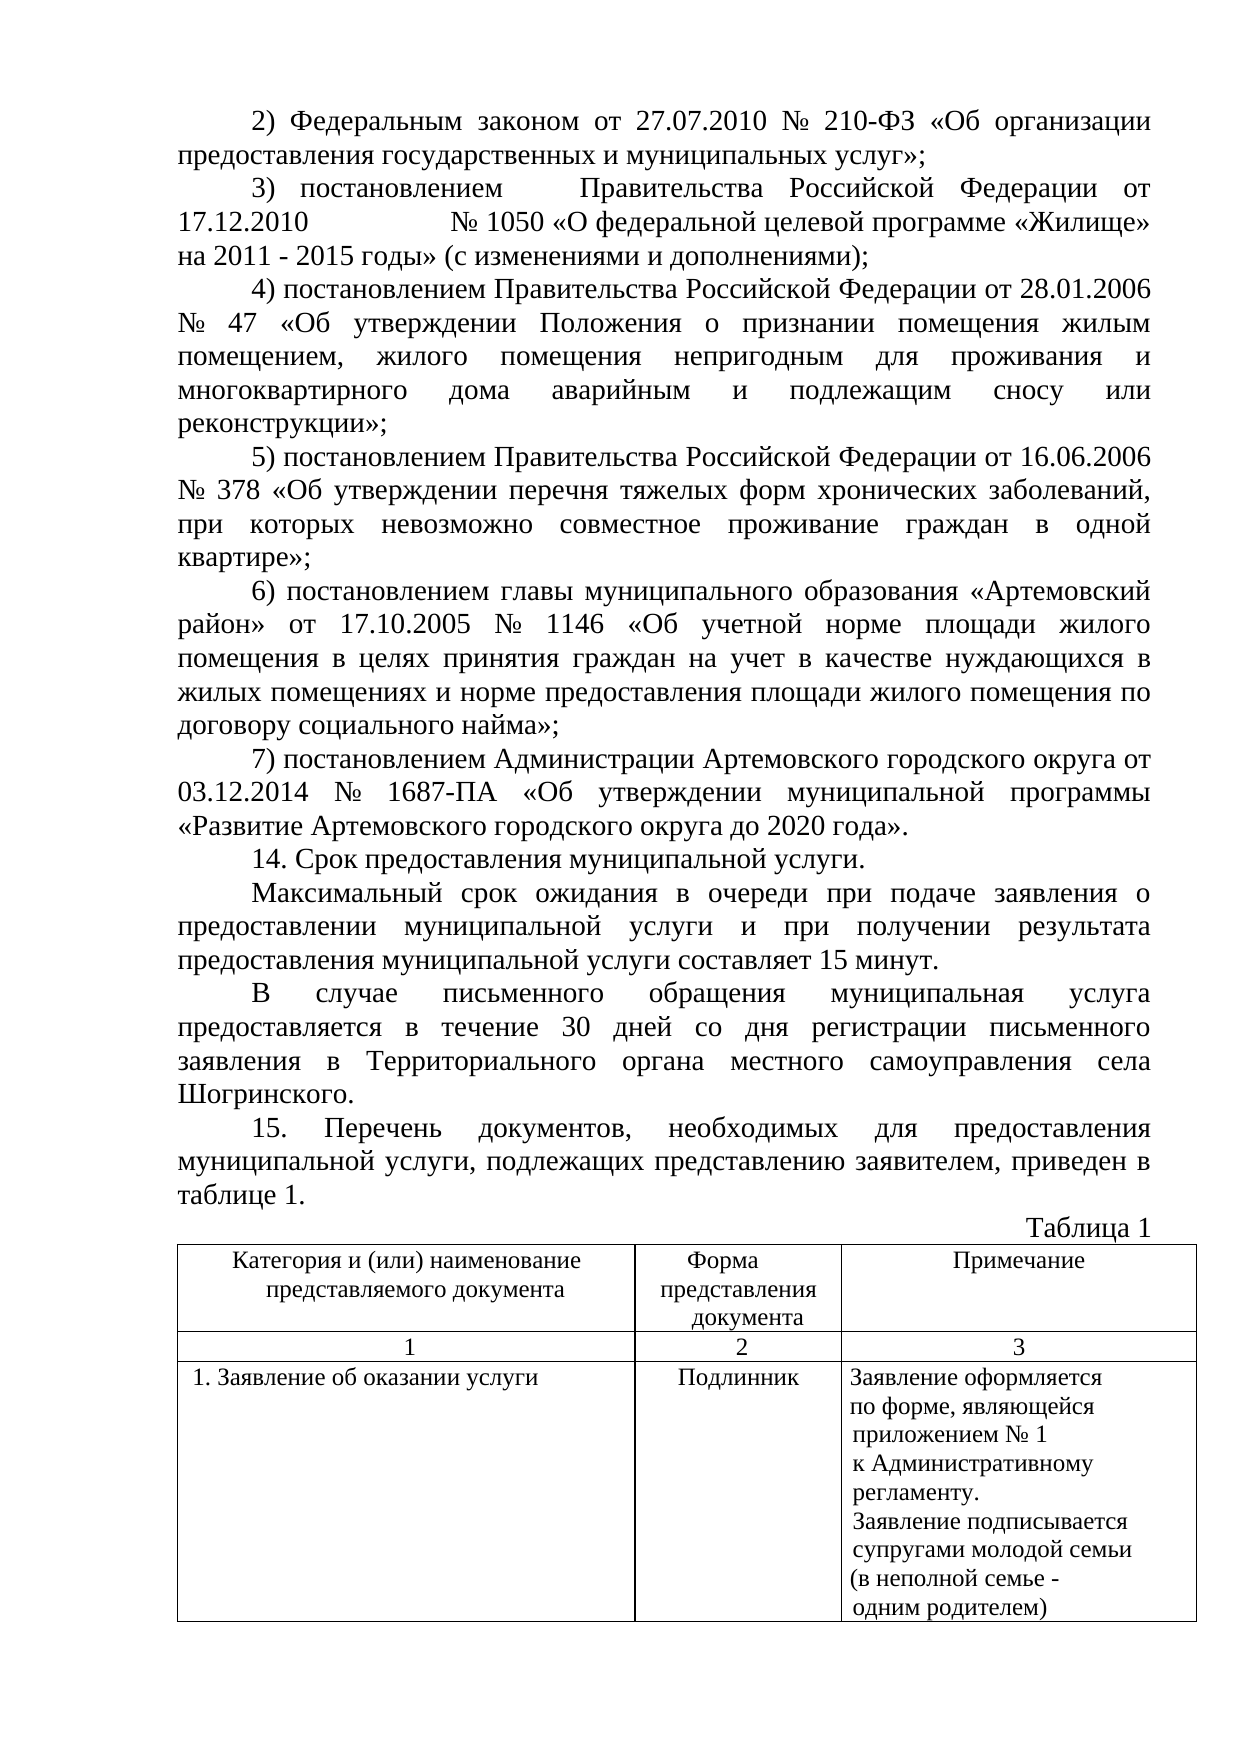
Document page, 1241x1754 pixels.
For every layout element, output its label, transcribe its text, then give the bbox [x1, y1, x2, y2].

text 15. Перечень документов, необходимых для предоставления муниципальной услуги, подлежащих представлению заявителем, приведен в таблице 1. [177, 1110, 1152, 1210]
table_cell 1 [178, 1332, 634, 1361]
table_cell 3 [842, 1332, 1196, 1361]
text 6) постановлением главы муниципального образования «Артемовский район» от 17.10.2005 № 1146 «Об учетной норме площади жилого помещения в целях принятия граждан на учет в качестве нуждающихся в жилых помещениях и норме предоставления площади жилого помещения по договору социального найма»; [177, 573, 1152, 741]
table_cell 2 [636, 1332, 841, 1361]
text 5) постановлением Правительства Российской Федерации от 16.06.2006 № 378 «Об утверждении перечня тяжелых форм хронических заболеваний, при которых невозможно совместное проживание граждан в одной квартире»; [177, 439, 1152, 573]
table_header Форма представления документа [636, 1245, 841, 1331]
text 7) постановлением Администрации Артемовского городского округа от 03.12.2014 № 1687-ПА «Об утверждении муниципальной программы «Развитие Артемовского городского округа до 2020 года». [177, 741, 1152, 841]
text В случае письменного обращения муниципальная услуга предоставляется в течение 30 дней со дня регистрации письменного заявления в Территориального органа местного самоуправления села Шогринского. [177, 976, 1152, 1110]
table_header Примечание [842, 1245, 1196, 1331]
text 4) постановлением Правительства Российской Федерации от 28.01.2006 № 47 «Об утверждении Положения о признании помещения жилым помещением, жилого помещения непригодным для проживания и многоквартирного дома аварийным и подлежащим сносу или реконструкции»; [177, 271, 1152, 439]
table_cell Подлинник [636, 1362, 841, 1621]
text Таблица 1 [177, 1210, 1152, 1244]
text 14. Срок предоставления муниципальной услуги. [177, 841, 1152, 875]
text 2) Федеральным законом от 27.07.2010 № 210-ФЗ «Об организации предоставления государственных и муниципальных услуг»; [177, 103, 1152, 171]
text Максимальный срок ожидания в очереди при подаче заявления о предоставлении муниципальной услуги и при получении результата предоставления муниципальной услуги составляет 15 минут. [177, 875, 1152, 976]
table_header Категория и (или) наименование представляемого документа [178, 1245, 634, 1331]
text 3) постановлением Правительства Российской Федерации от 17.12.2010 № 1050 «О федеральной целевой программе «Жилище» на 2011 - 2015 годы» (с изменениями и дополнениями); [177, 171, 1152, 271]
table_cell 1. Заявление об оказании услуги [178, 1362, 634, 1621]
table_cell Заявление оформляется по форме, являющейся приложением № 1 к Административному регламенту. Заявление подписывается супругами молодой семьи (в неполной семье - одним родителем) [842, 1362, 1196, 1621]
